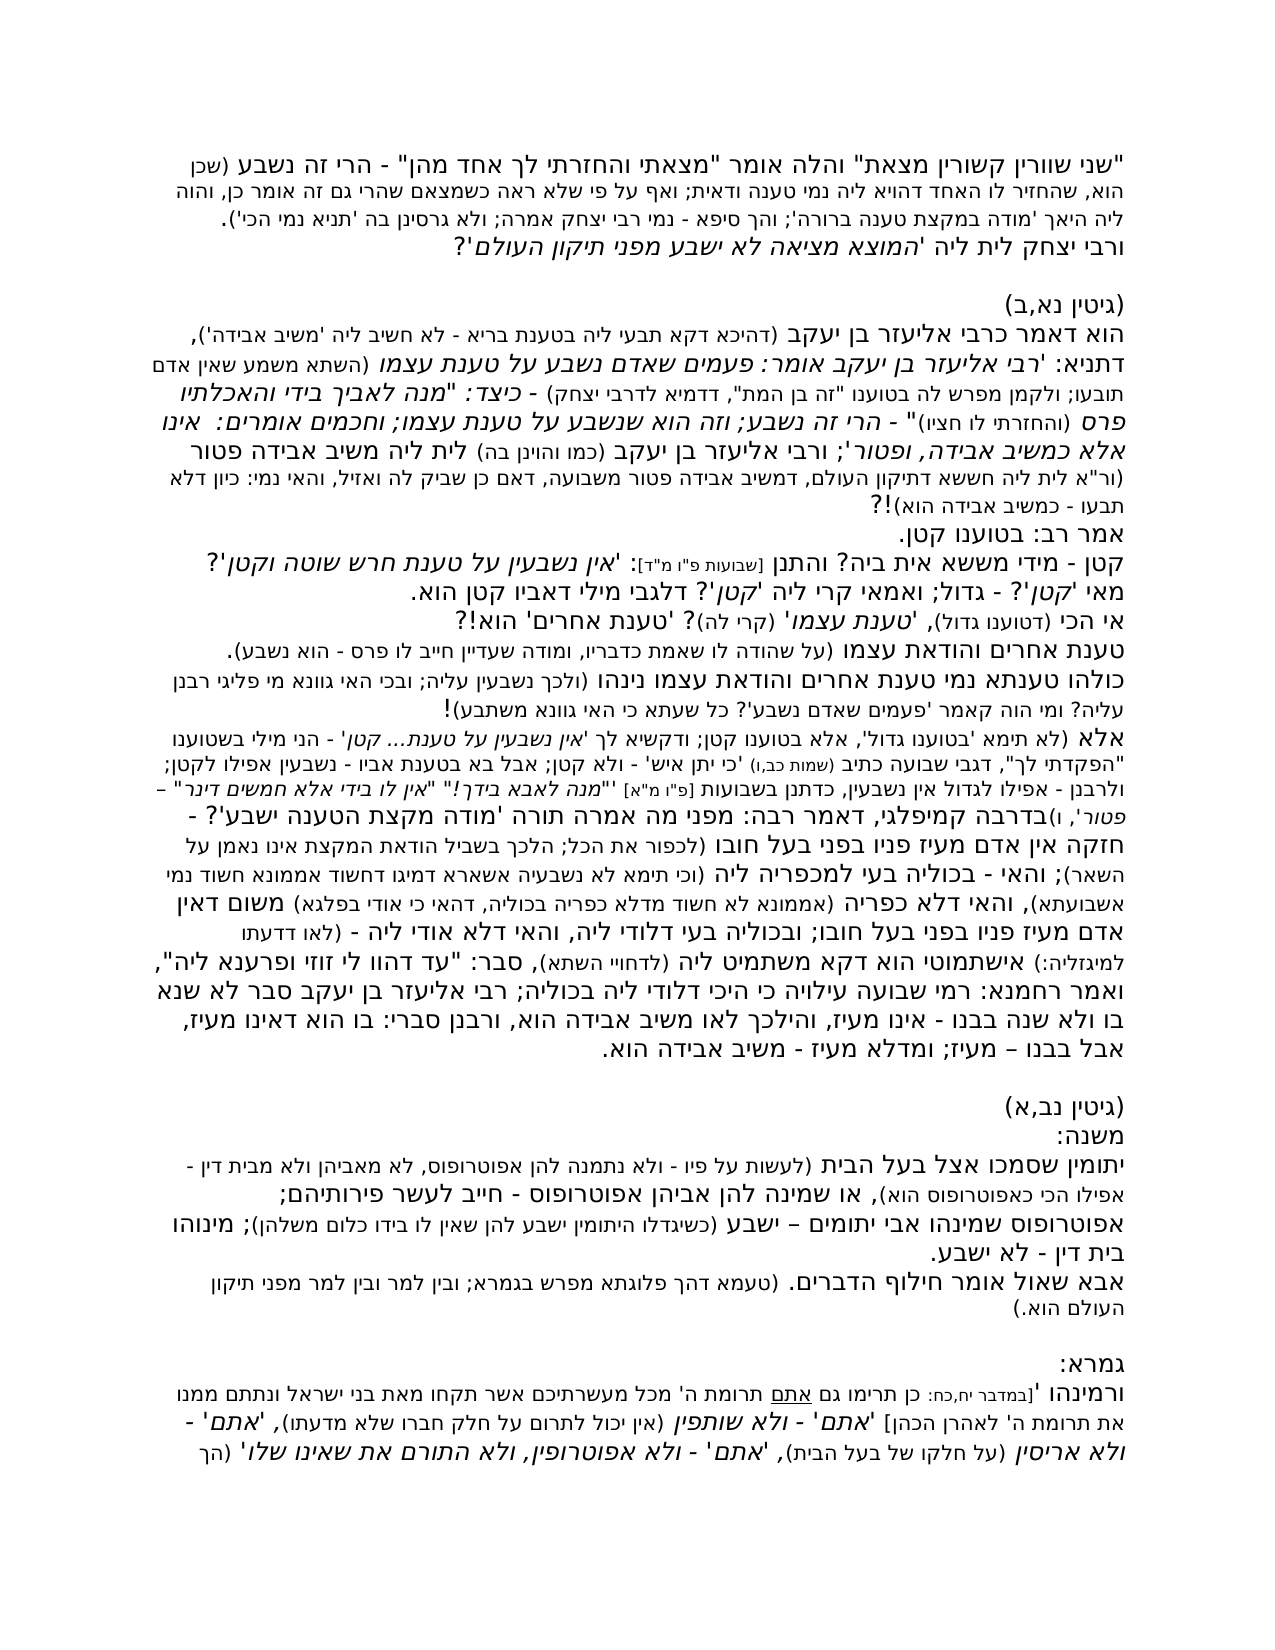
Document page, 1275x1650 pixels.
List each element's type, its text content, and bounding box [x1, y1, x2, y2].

text אלא (לא תימא 'בטוענו גדול', אלא בטוענו קטן; ודקשיא לך 'אין נשבעין על טענת... קטן' - הני מילי בשטוענו "הפקדתי לך", דגבי שבועה כתיב (שמות כב,ו) 'כי יתן איש' - ולא קטן; אבל בא בטענת אביו - נשבעין אפילו לקטן; ולרבנן - אפילו לגדול אין נשבעין, כדתנן בשבועות [פ"ו מ"א] '"מנה לאבא בידך!" "אין לו בידי אלא חמשים דינר" – פטור', ו)בדרבה קמיפלגי, דאמר רבה: מפני מה אמרה תורה 'מודה מקצת הטענה ישבע'? - חזקה אין אדם מעיז פניו בפני בעל חובו (לכפור את הכל; הלכך בשביל הודאת המקצת אינו נאמן על השאר); והאי - בכוליה בעי למכפריה ליה (וכי תימא לא נשבעיה אשארא דמיגו דחשוד אממונא חשוד נמי אשבועתא), והאי דלא כפריה (אממונא לא חשוד מדלא כפריה בכוליה, דהאי כי אודי בפלגא) משום דאין אדם מעיז פניו בפני בעל חובו; ובכוליה בעי דלודי ליה, והאי דלא אודי ליה - (לאו דדעתו למיגזליה:) אישתמוטי הוא דקא משתמיט ליה (לדחויי השתא), סבר: "עד דהוו לי זוזי ופרענא ליה", ואמר רחמנא: רמי שבועה עילויה כי היכי דלודי ליה בכוליה; רבי אליעזר בן יעקב סבר לא שנא בו ולא שנה בבנו - אינו מעיז, והילכך לאו משיב אבידה הוא, ורבנן סברי: בו הוא דאינו מעיז, אבל בבנו – מעיז; ומדלא מעיז - משיב אבידה הוא. [150, 723, 1125, 1063]
text (גיטין נב,א) [150, 1092, 1125, 1121]
text אי הכי (דטוענו גדול), 'טענת עצמו' (קרי לה)? 'טענת אחרים' הוא!? [150, 606, 1125, 636]
text הוא דאמר כרבי אליעזר בן יעקב (דהיכא דקא תבעי ליה בטענת בריא - לא חשיב ליה 'משיב אבידה'), דתניא: 'רבי אליעזר בן יעקב אומר: פעמים שאדם נשבע על טענת עצמו (השתא משמע שאין אדם תובעו; ולקמן מפרש לה בטוענו "זה בן המת", דדמיא לדרבי יצחק) - כיצד: "מנה לאביך בידי והאכלתיו פרס (והחזרתי לו חציו)" - הרי זה נשבע; וזה הוא שנשבע על טענת עצמו; וחכמים אומרים: אינו אלא כמשיב אבידה, ופטור'; ורבי אליעזר בן יעקב (כמו והוינן בה) לית ליה משיב אבידה פטור (ור"א לית ליה חששא דתיקון העולם, דמשיב אבידה פטור משבועה, דאם כן שביק לה ואזיל, והאי נמי: כיון דלא תבעו - כמשיב אבידה הוא)!? [150, 320, 1125, 519]
text יתומין שסמכו אצל בעל הבית (לעשות על פיו - ולא נתמנה להן אפוטרופוס, לא מאביהן ולא מבית דין - אפילו הכי כאפוטרופוס הוא), או שמינה להן אביהן אפוטרופוס - חייב לעשר פירותיהם; [150, 1150, 1125, 1209]
text אמר רב: בטוענו קטן. [150, 519, 1125, 548]
text "שני שוורין קשורין מצאת" והלה אומר "מצאתי והחזרתי לך אחד מהן" - הרי זה נשבע (שכן הוא, שהחזיר לו האחד דהויא ליה נמי טענה ודאית; ואף על פי שלא ראה כשמצאם שהרי גם זה אומר כן, והוה ליה היאך 'מודה במקצת טענה ברורה'; והך סיפא - נמי רבי יצחק אמרה; ולא גרסינן בה 'תניא נמי הכי'). [150, 150, 1125, 233]
text קטן - מידי מששא אית ביה? והתנן [שבועות פ"ו מ"ד]: 'אין נשבעין על טענת חרש שוטה וקטן'? [150, 548, 1125, 577]
text ורבי יצחק לית ליה 'המוצא מציאה לא ישבע מפני תיקון העולם'? [150, 233, 1125, 262]
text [150, 1378, 1125, 1466]
text אבא שאול אומר חילוף הדברים. (טעמא דהך פלוגתא מפרש בגמרא; ובין למר ובין למר מפני תיקון העולם הוא.) [150, 1267, 1125, 1321]
text כולהו טענתא נמי טענת אחרים והודאת עצמו נינהו (ולכך נשבעין עליה; ובכי האי גוונא מי פליגי רבנן עליה? ומי הוה קאמר 'פעמים שאדם נשבע'? כל שעתא כי האי גוונא משתבע)! [150, 665, 1125, 723]
text (גיטין נא,ב) [150, 291, 1125, 320]
text מאי 'קטן'? - גדול; ואמאי קרי ליה 'קטן'? דלגבי מילי דאביו קטן הוא. [150, 577, 1125, 606]
text משנה: [150, 1121, 1125, 1150]
text גמרא: [150, 1349, 1125, 1378]
text טענת אחרים והודאת עצמו (על שהודה לו שאמת כדבריו, ומודה שעדיין חייב לו פרס - הוא נשבע). [150, 636, 1125, 665]
text אפוטרופוס שמינהו אבי יתומים – ישבע (כשיגדלו היתומין ישבע להן שאין לו בידו כלום משלהן); מינוהו בית דין - לא ישבע. [150, 1209, 1125, 1267]
